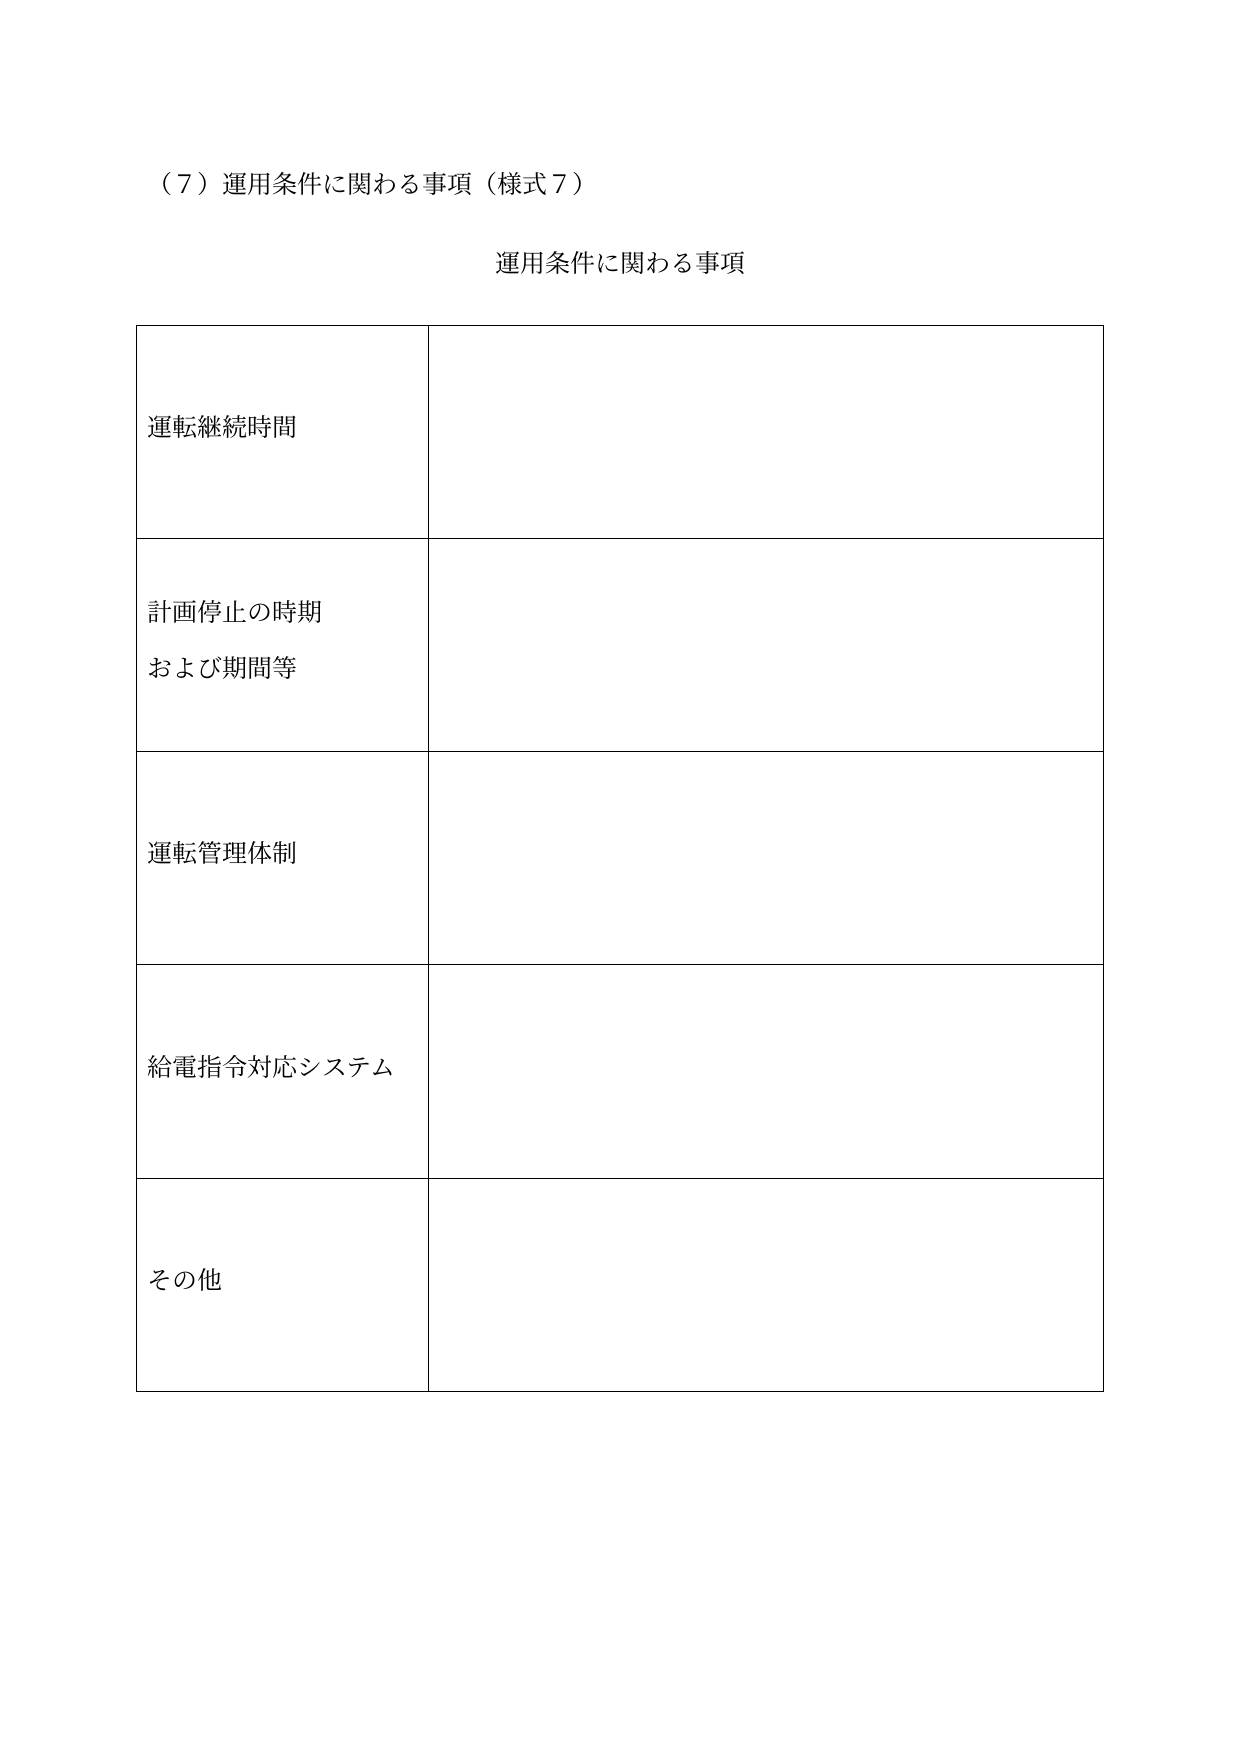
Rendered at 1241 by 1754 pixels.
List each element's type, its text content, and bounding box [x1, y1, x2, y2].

table_cell 給電指令対応システム [137, 965, 428, 1178]
table_cell [429, 965, 1103, 1178]
text （７）運用条件に関わる事項（様式７） [148, 164, 1092, 202]
table_header 運転継続時間 [137, 326, 428, 538]
table_header [429, 326, 1103, 538]
table_cell [429, 539, 1103, 751]
text 運用条件に関わる事項 [148, 243, 1092, 280]
table_cell 計画停止の時期 および期間等 [137, 539, 428, 751]
table_cell その他 [137, 1179, 428, 1391]
table_cell 運転管理体制 [137, 752, 428, 964]
table_cell [429, 752, 1103, 964]
table_cell [429, 1179, 1103, 1391]
